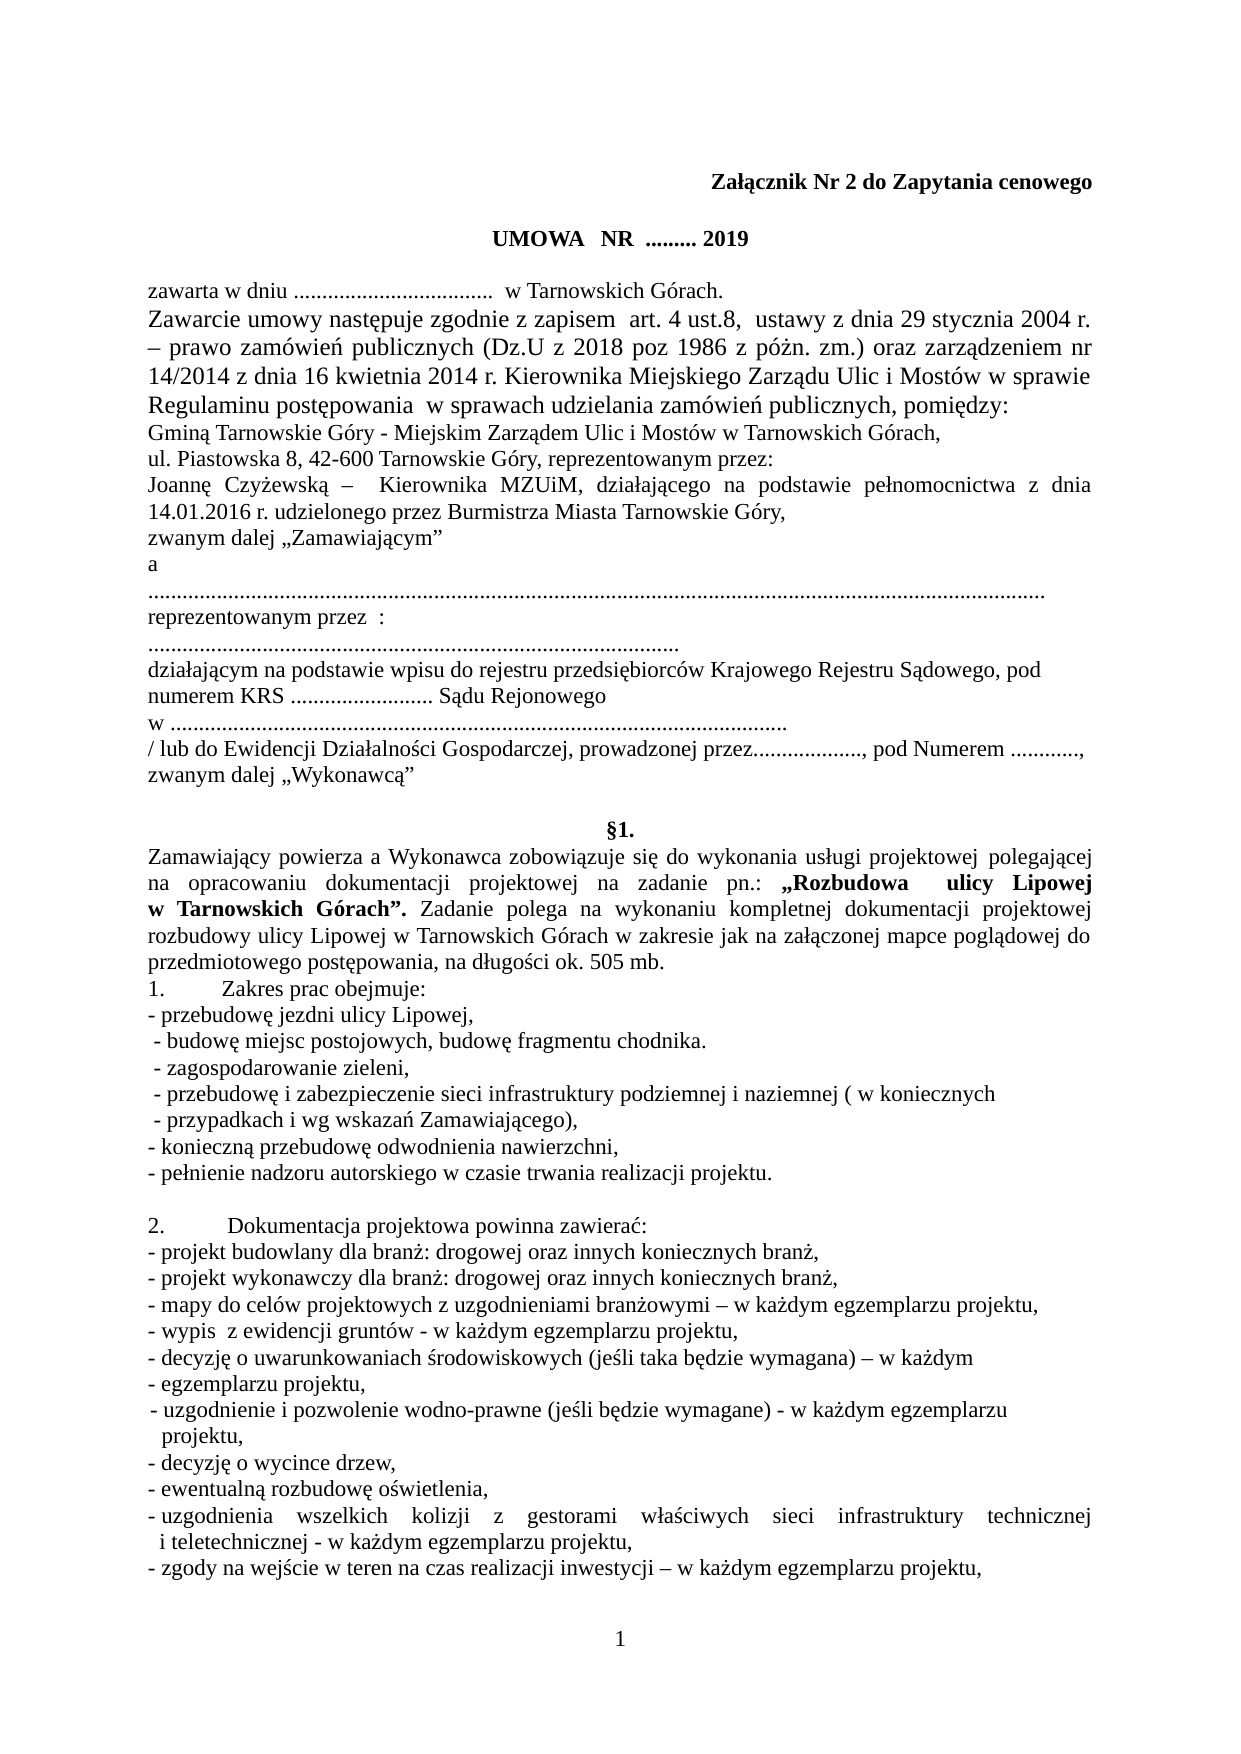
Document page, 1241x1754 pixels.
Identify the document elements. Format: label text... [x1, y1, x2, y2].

list Dokumentacja projektowa powinna zawierać: [148, 1212, 1093, 1238]
text - budowę miejsc postojowych, budowę fragmentu chodnika. [148, 1027, 1093, 1054]
text reprezentowanym przez : [148, 603, 1093, 629]
text §1. [148, 816, 1093, 843]
text ul. Piastowska 8, 42-600 Tarnowskie Góry, reprezentowanym przez: [148, 445, 1093, 471]
text - przypadkach i wg wskazań Zamawiającego), [148, 1106, 1093, 1133]
text Joannę Czyżewską – Kierownika MZUiM, działającego na podstawie pełnomocnictwa z dnia 14.01.2016 r. udzielonego przez Burmistrza Miasta Tarnowskie Góry, [148, 471, 1093, 524]
text - konieczną przebudowę odwodnienia nawierzchni, [148, 1133, 1093, 1159]
text - egzemplarzu projektu, [148, 1370, 1093, 1396]
text - pełnienie nadzoru autorskiego w czasie trwania realizacji projektu. [148, 1159, 1093, 1185]
text a [148, 551, 1093, 577]
text Zawarcie umowy następuje zgodnie z zapisem art. 4 ust.8, ustawy z dnia 29 stycznia 2004 r. – prawo zamówień publicznych (Dz.U z 2018 poz 1986 z póżn. zm.) oraz zarządzeniem nr 14/2014 z dnia 16 kwietnia 2014 r. Kierownika Miejskiego Zarządu Ulic i Mostów w sprawie Regulaminu postępowania w sprawach udzielania zamówień publicznych, pomiędzy: [148, 304, 1093, 419]
text - ewentualną rozbudowę oświetlenia, [148, 1475, 1093, 1502]
text - przebudowę i zabezpieczenie sieci infrastruktury podziemnej i naziemnej ( w koniecznych [148, 1080, 1093, 1106]
text ............................................................................................. [148, 629, 1093, 656]
list Zakres prac obejmuje: [148, 974, 1093, 1001]
title UMOWA NR ......... 2019 [148, 225, 1093, 251]
text - mapy do celów projektowych z uzgodnieniami branżowymi – w każdym egzemplarzu projektu, [148, 1291, 1093, 1317]
text - projekt wykonawczy dla branż: drogowej oraz innych koniecznych branż, [148, 1264, 1093, 1291]
text zawarta w dniu ................................... w Tarnowskich Górach. [148, 277, 1093, 304]
text - decyzję o uwarunkowaniach środowiskowych (jeśli taka będzie wymagana) – w każdym [148, 1343, 1093, 1370]
text - przebudowę jezdni ulicy Lipowej, [148, 1001, 1093, 1027]
text - uzgodnienia wszelkich kolizji z gestorami właściwych sieci infrastruktury technicznej i teletechnicznej - w każdym egzemplarzu projektu, [148, 1502, 1093, 1554]
text - decyzję o wycince drzew, [148, 1449, 1093, 1475]
text - uzgodnienie i pozwolenie wodno-prawne (jeśli będzie wymagane) - w każdym egzemplarzu [133, 1396, 1093, 1423]
text - zagospodarowanie zieleni, [148, 1054, 1093, 1080]
text - wypis z ewidencji gruntów - w każdym egzemplarzu projektu, [148, 1317, 1093, 1343]
text działającym na podstawie wpisu do rejestru przedsiębiorców Krajowego Rejestru Sądowego, pod numerem KRS ......................... Sądu Rejonowego w ............................................................................................................ [148, 656, 1093, 735]
text Załącznik Nr 2 do Zapytania cenowego [148, 168, 1093, 194]
text / lub do Ewidencji Działalności Gospodarczej, prowadzonej przez..................., pod Numerem ............, [148, 735, 1093, 761]
text zwanym dalej „Wykonawcą” [148, 761, 1093, 788]
text - projekt budowlany dla branż: drogowej oraz innych koniecznych branż, [148, 1238, 1093, 1264]
text Zamawiający powierza a Wykonawca zobowiązuje się do wykonania usługi projektowej polegającej na opracowaniu dokumentacji projektowej na zadanie pn.: „Rozbudowa ulicy Lipowej w Tarnowskich Górach”. Zadanie polega na wykonaniu kompletnej dokumentacji projektowej rozbudowy ulicy Lipowej w Tarnowskich Górach w zakresie jak na załączonej mapce poglądowej do przedmiotowego postępowania, na długości ok. 505 mb. [148, 843, 1093, 974]
text Gminą Tarnowskie Góry - Miejskim Zarządem Ulic i Mostów w Tarnowskich Górach, [148, 419, 1093, 445]
text projektu, [133, 1423, 1093, 1449]
text ............................................................................................................................................................. [148, 577, 1093, 603]
text - zgody na wejście w teren na czas realizacji inwestycji – w każdym egzemplarzu projektu, [148, 1554, 1093, 1581]
text zwanym dalej „Zamawiającym” [148, 524, 1093, 551]
